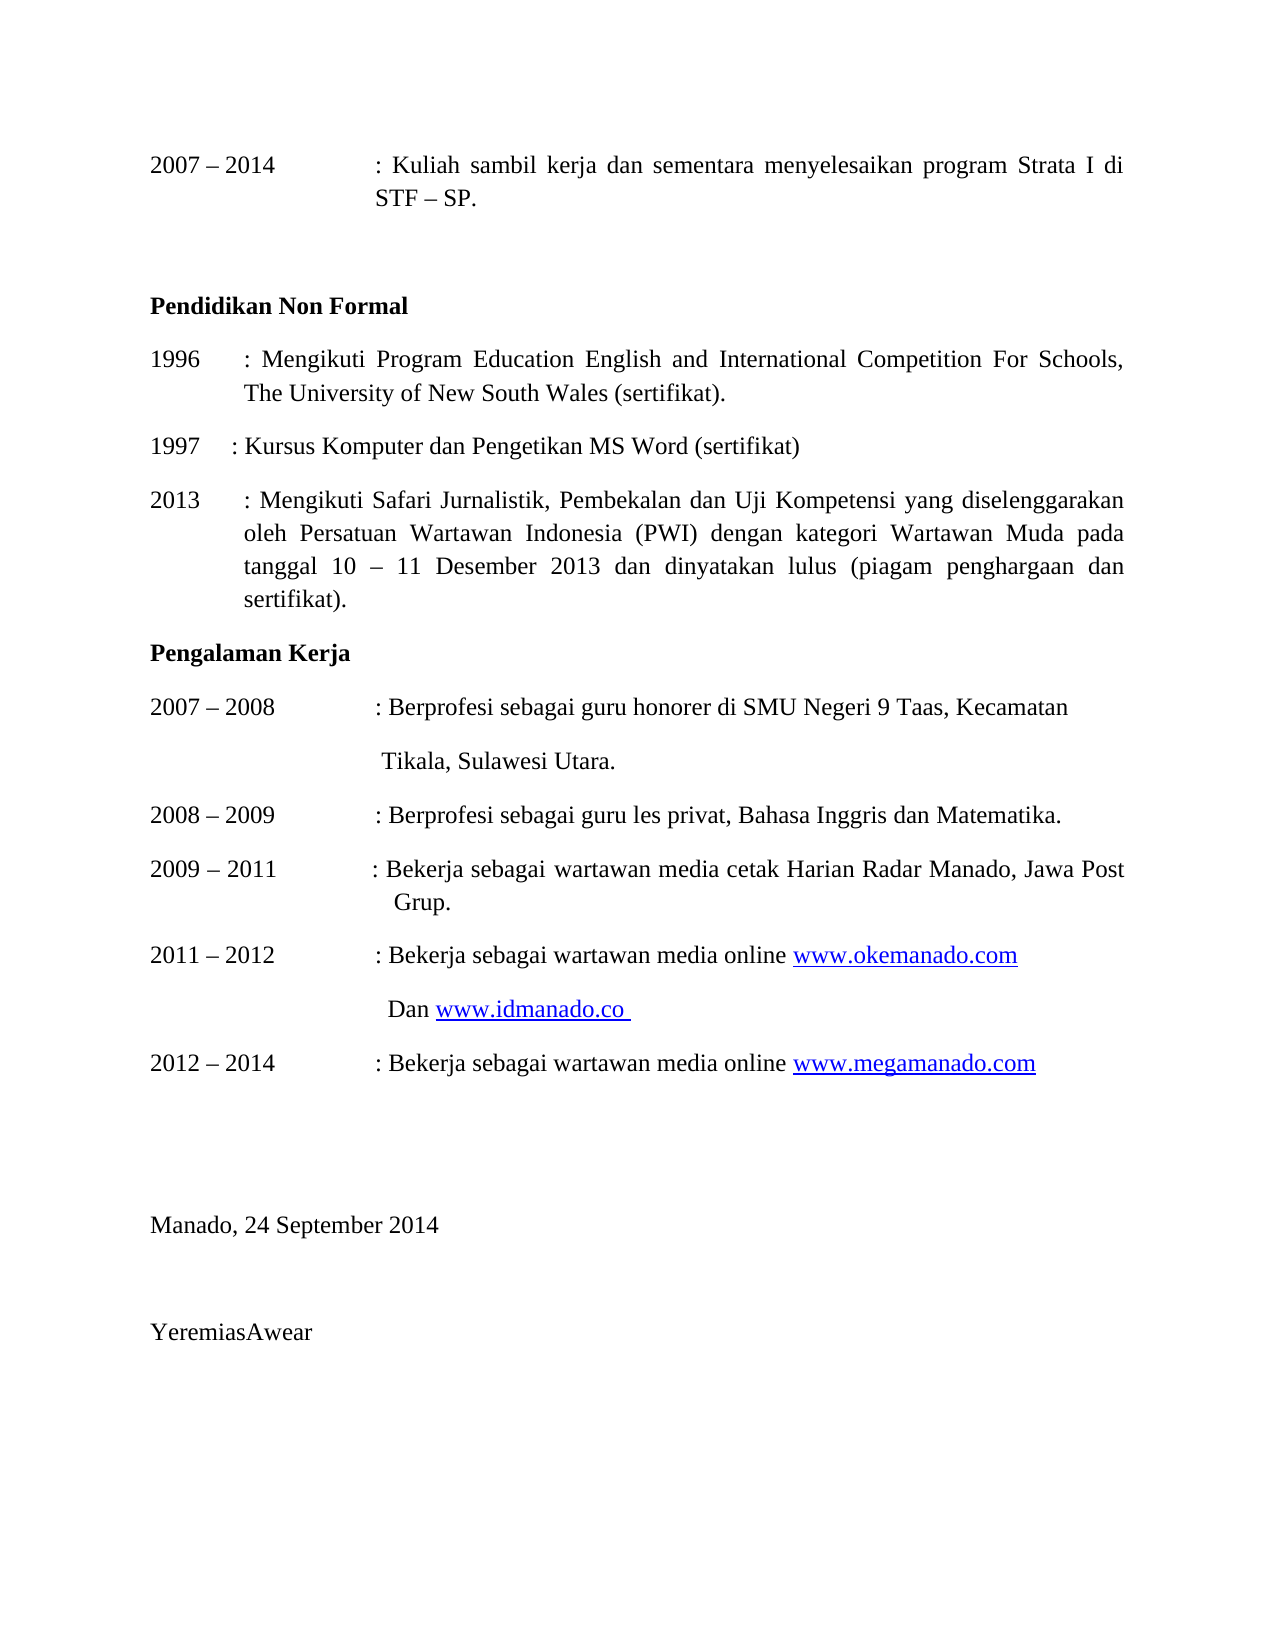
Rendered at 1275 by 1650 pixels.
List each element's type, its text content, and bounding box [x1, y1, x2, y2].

text 2007 – 2014 : Kuliah sambil kerja dan sementara menyelesaikan program Strata I di STF – SP. [150, 150, 1125, 212]
text 1997 : Kursus Komputer dan Pengetikan MS Word (sertifikat) [150, 431, 1125, 460]
text 2009 – 2011 : Bekerja sebagai wartawan media cetak Harian Radar Manado, Jawa Post Grup. [150, 854, 1125, 915]
text Pendidikan Non Formal [150, 291, 1125, 319]
text 1996 : Mengikuti Program Education English and International Competition For Schools, The University of New South Wales (sertifikat). [150, 344, 1125, 406]
text 2012 – 2014 : Bekerja sebagai wartawan media online www.megamanado.com [150, 1048, 1125, 1077]
text 2011 – 2012 : Bekerja sebagai wartawan media online www.okemanado.com [150, 941, 1125, 969]
text Manado, 24 September 2014 [150, 1210, 1125, 1238]
text Pengalaman Kerja [150, 638, 1125, 667]
text 2013 : Mengikuti Safari Jurnalistik, Pembekalan dan Uji Kompetensi yang diselenggarakan oleh Persatuan Wartawan Indonesia (PWI) dengan kategori Wartawan Muda pada tanggal 10 – 11 Desember 2013 dan dinyatakan lulus (piagam penghargaan dan sertifikat). [150, 485, 1125, 613]
text 2008 – 2009 : Berprofesi sebagai guru les privat, Bahasa Inggris dan Matematika. [150, 800, 1125, 828]
text Tikala, Sulawesi Utara. [150, 746, 1125, 775]
text Dan www.idmanado.co [150, 994, 1125, 1023]
text 2007 – 2008 : Berprofesi sebagai guru honorer di SMU Negeri 9 Taas, Kecamatan [150, 692, 1125, 721]
text YeremiasAwear [150, 1317, 1125, 1346]
